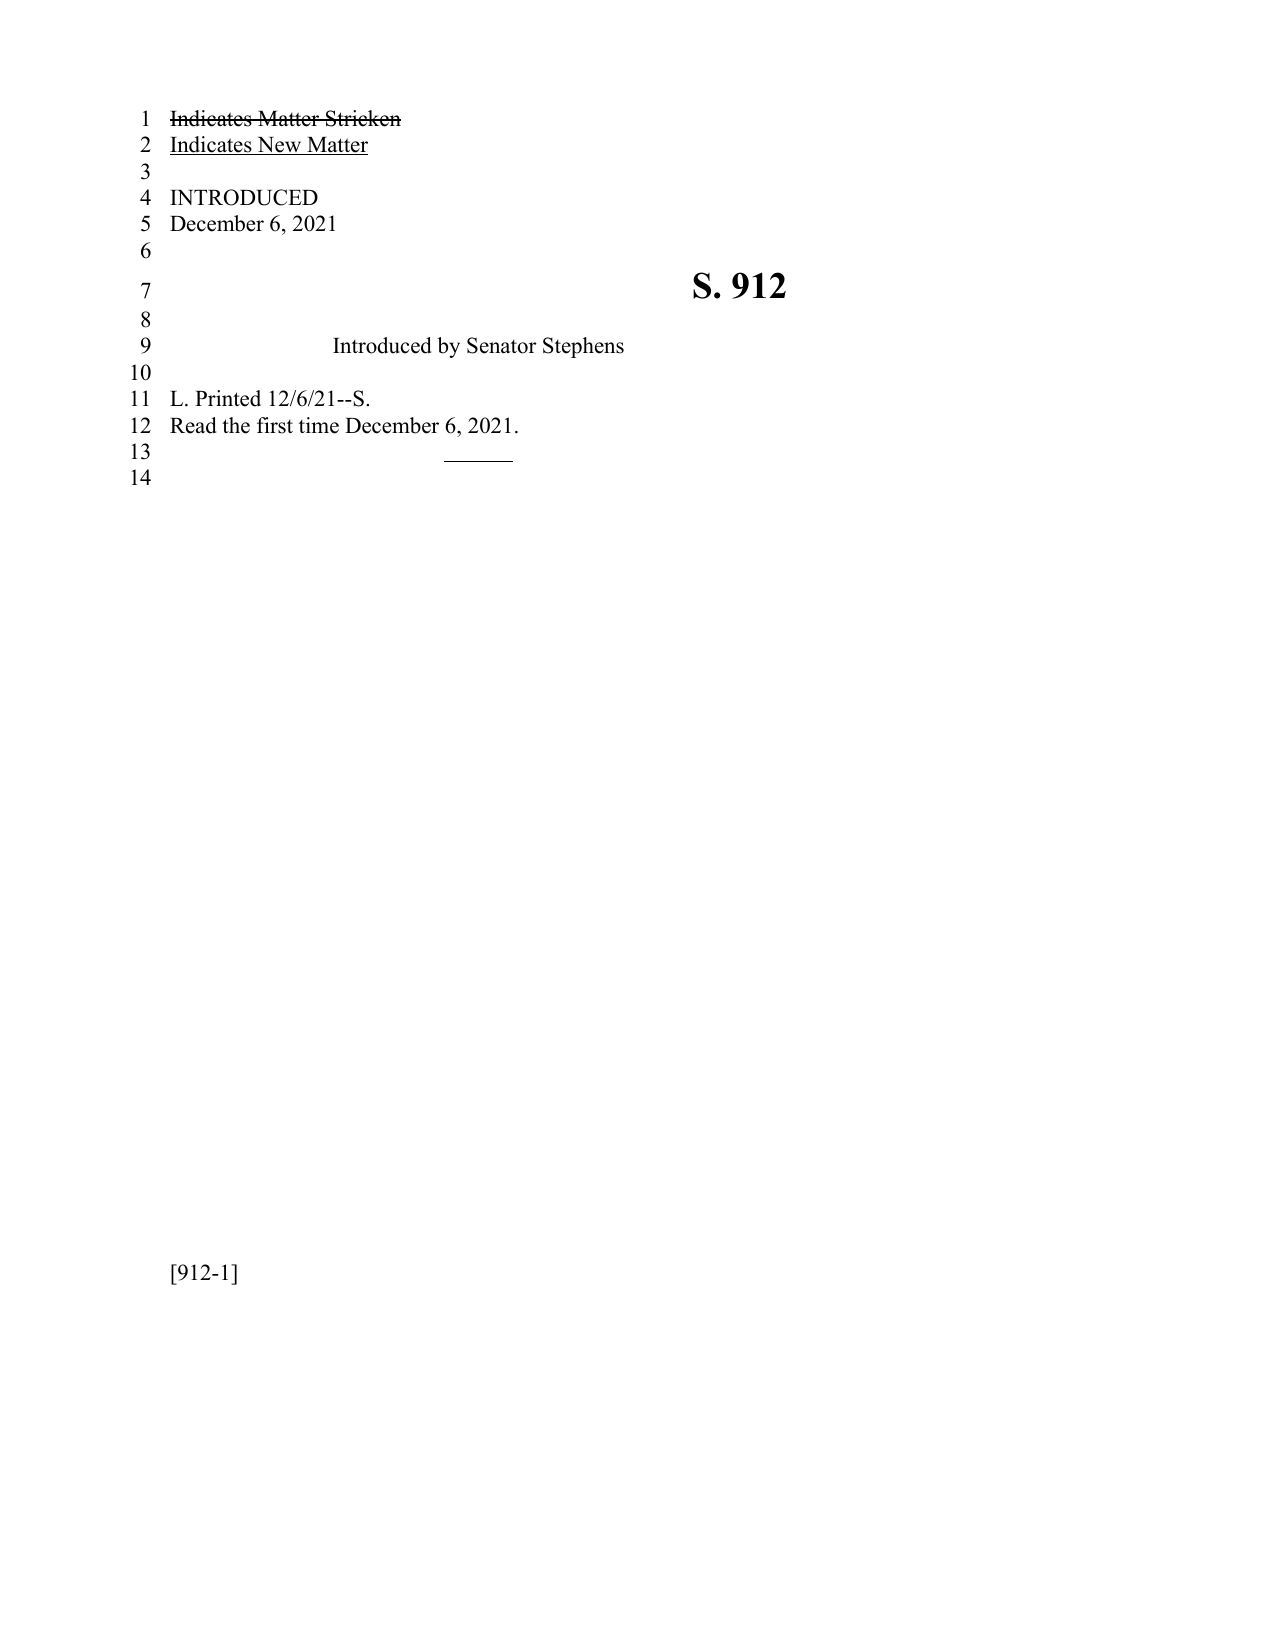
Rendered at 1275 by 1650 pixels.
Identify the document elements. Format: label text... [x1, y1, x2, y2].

text Introduced by Senator Stephens [169, 333, 787, 359]
text December 6, 2021 [169, 210, 787, 237]
text S. 912 [169, 263, 787, 306]
text INTRODUCED [169, 184, 787, 210]
text Indicates New Matter [169, 131, 787, 158]
text Indicates Matter Stricken [169, 105, 787, 131]
text Read the first time December 6, 2021. [169, 412, 787, 438]
text L. Printed 12/6/21--S. [169, 385, 787, 412]
